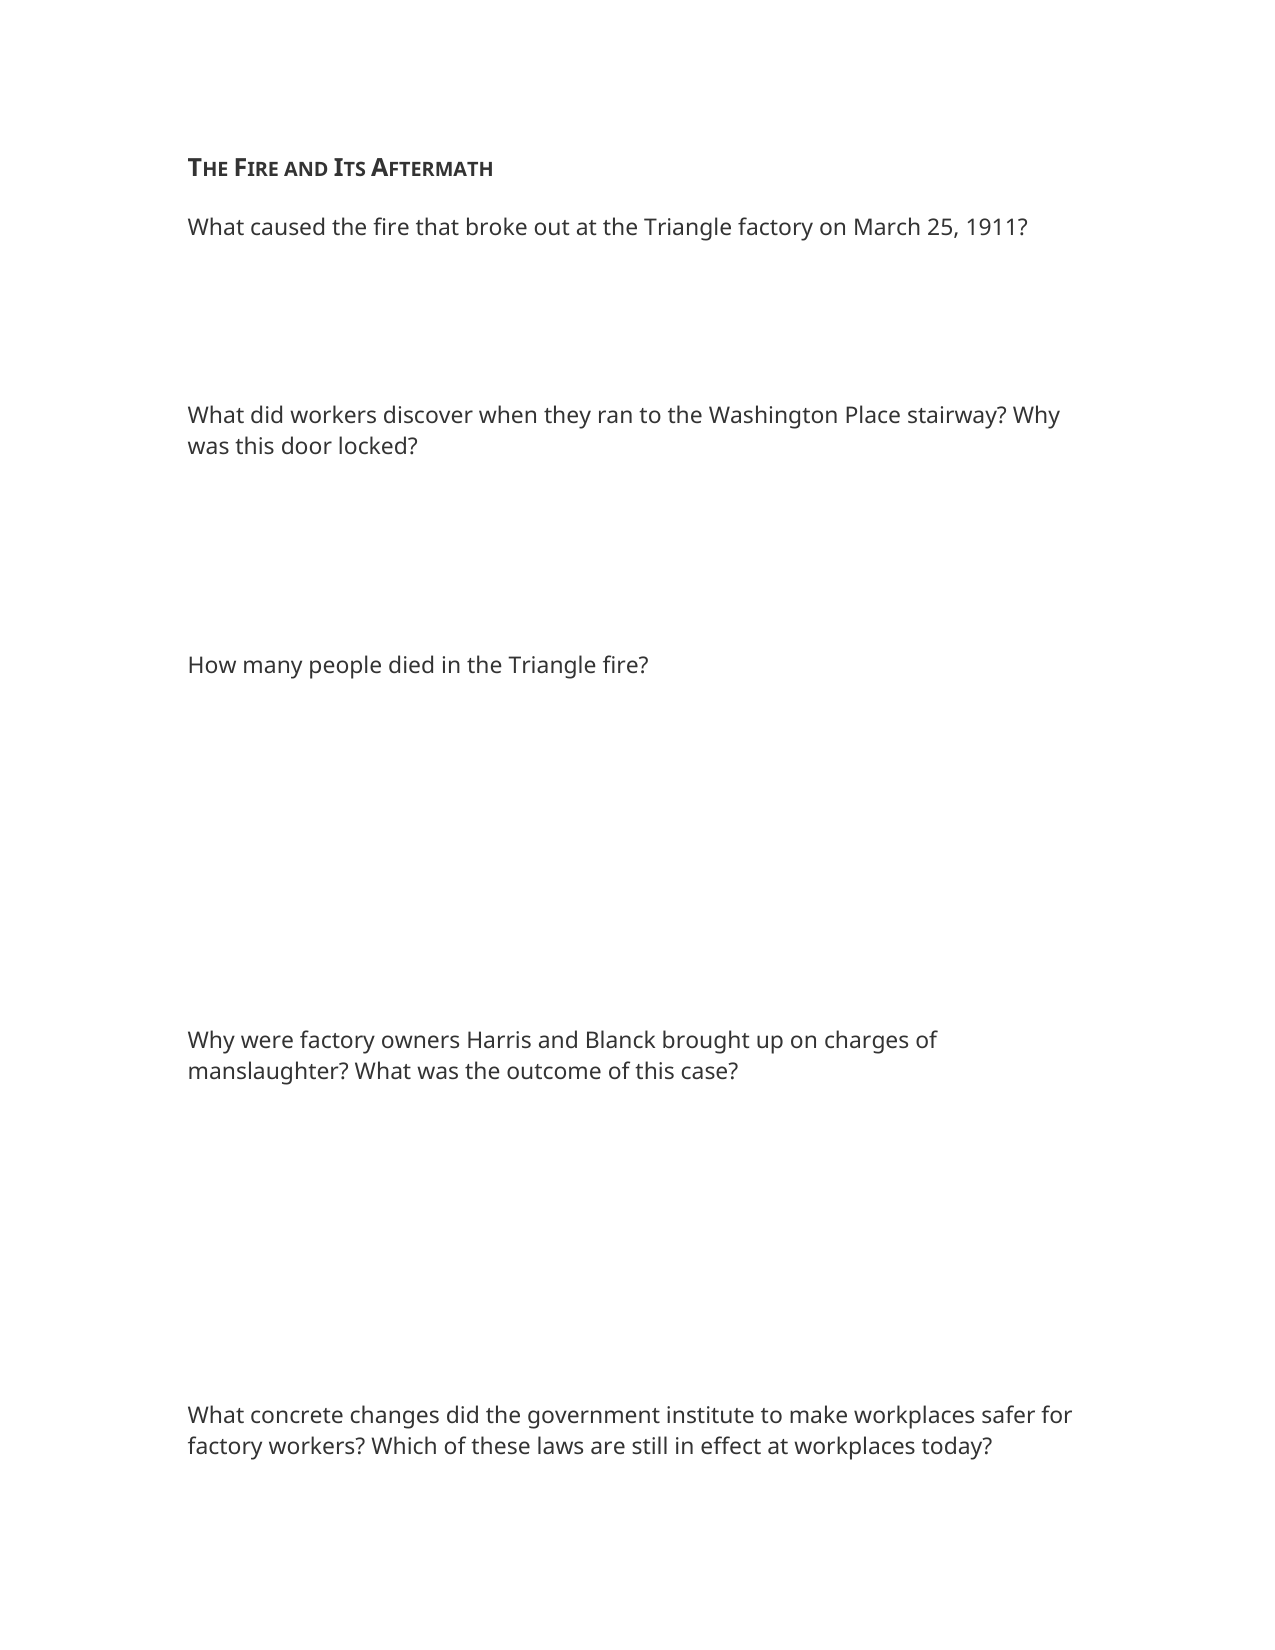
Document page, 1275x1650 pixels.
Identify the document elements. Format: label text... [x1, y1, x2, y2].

text THE FIRE AND ITS AFTERMATH [187, 150, 1087, 184]
text What concrete changes did the government institute to make workplaces safer for factory workers? Which of these laws are still in effect at workplaces today? [187, 1398, 1087, 1461]
text What did workers discover when they ran to the stairway? Why was this door locked? [187, 398, 1087, 461]
text Why were factory owners Harris and Blanck brought up on charges of manslaughter? What was the outcome of this case? [187, 1023, 1087, 1086]
text What caused the fire that broke out at the Triangle factory on March 25, 1911? [187, 211, 1087, 242]
text How many people died in the Triangle fire? [187, 648, 1087, 680]
